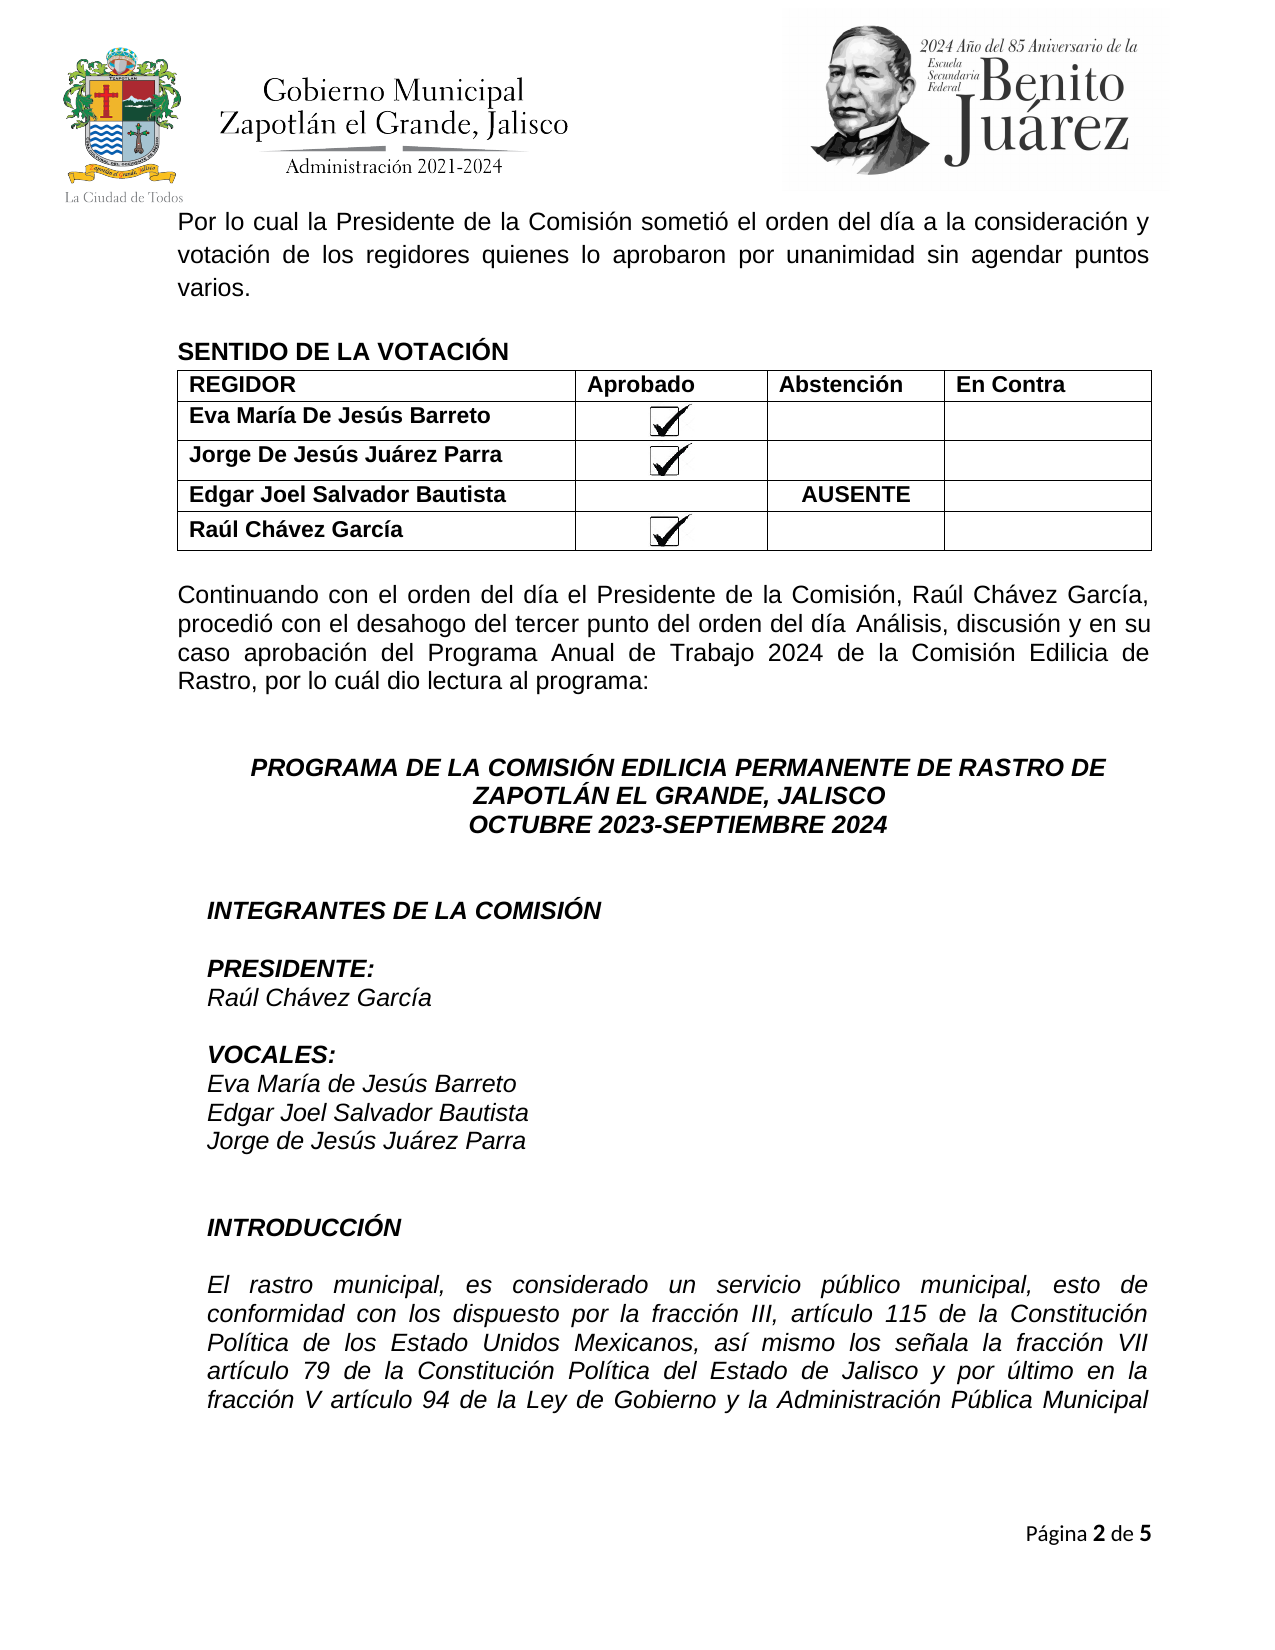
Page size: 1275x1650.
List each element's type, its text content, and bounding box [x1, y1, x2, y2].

text INTEGRANTES DE LA COMISIÓN [207, 896, 1152, 925]
text Continuando con el orden del día el Presidente de la Comisión, Raúl Chávez García, procedió con el desahogo del tercer punto del orden del día Análisis, discusión y en su caso aprobación del Programa Anual de Trabajo 2024 de la Comisión Edilicia de Rastro, por lo cuál dio lectura al programa: [177, 580, 1152, 695]
table_header Abstención [768, 371, 944, 401]
table_cell Jorge De Jesús Juárez Parra [178, 441, 575, 480]
table_cell AUSENTE [768, 481, 944, 511]
table_cell [945, 441, 1151, 480]
picture [648, 402, 695, 437]
table_cell Edgar Joel Salvador Bautista [178, 481, 575, 511]
text VOCALES: [207, 1040, 1152, 1069]
text Eva María de Jesús Barreto [207, 1069, 1152, 1097]
text PRESIDENTE: [207, 954, 1152, 982]
table_cell Raúl Chávez García [178, 512, 575, 550]
text Jorge de Jesús Juárez Parra [207, 1126, 1152, 1155]
picture [648, 441, 695, 476]
text Edgar Joel Salvador Bautista [207, 1097, 1152, 1126]
table_cell [768, 512, 944, 550]
text Raúl Chávez García [207, 982, 1152, 1011]
table_header REGIDOR [178, 371, 575, 401]
table_cell [576, 512, 767, 550]
text OCTUBRE 2023-SEPTIEMBRE 2024 [207, 810, 1152, 839]
table_cell [576, 441, 767, 480]
text PROGRAMA DE LA COMISIÓN EDILICIA PERMANENTE DE RASTRO DE ZAPOTLÁN EL GRANDE, JALISCO [207, 752, 1152, 810]
table_cell [945, 512, 1151, 550]
table_cell [576, 402, 767, 440]
picture [648, 512, 695, 547]
table_cell [768, 441, 944, 480]
text INTRODUCCIÓN [207, 1212, 1152, 1241]
table_cell Eva María De Jesús Barreto [178, 402, 575, 440]
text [207, 1270, 1152, 1414]
table_cell [576, 481, 767, 511]
table_header En Contra [945, 371, 1151, 401]
text Por lo cual la Presidente de la Comisión sometió el orden del día a la consideración y votación de los regidores quienes lo aprobaron por unanimidad sin agendar puntos varios. [177, 207, 1152, 302]
table_cell [768, 402, 944, 440]
table_header Aprobado [576, 371, 767, 401]
table_cell [945, 402, 1151, 440]
picture [0, 0, 1260, 257]
table_cell [945, 481, 1151, 511]
text SENTIDO DE LA VOTACIÓN [177, 337, 1152, 366]
